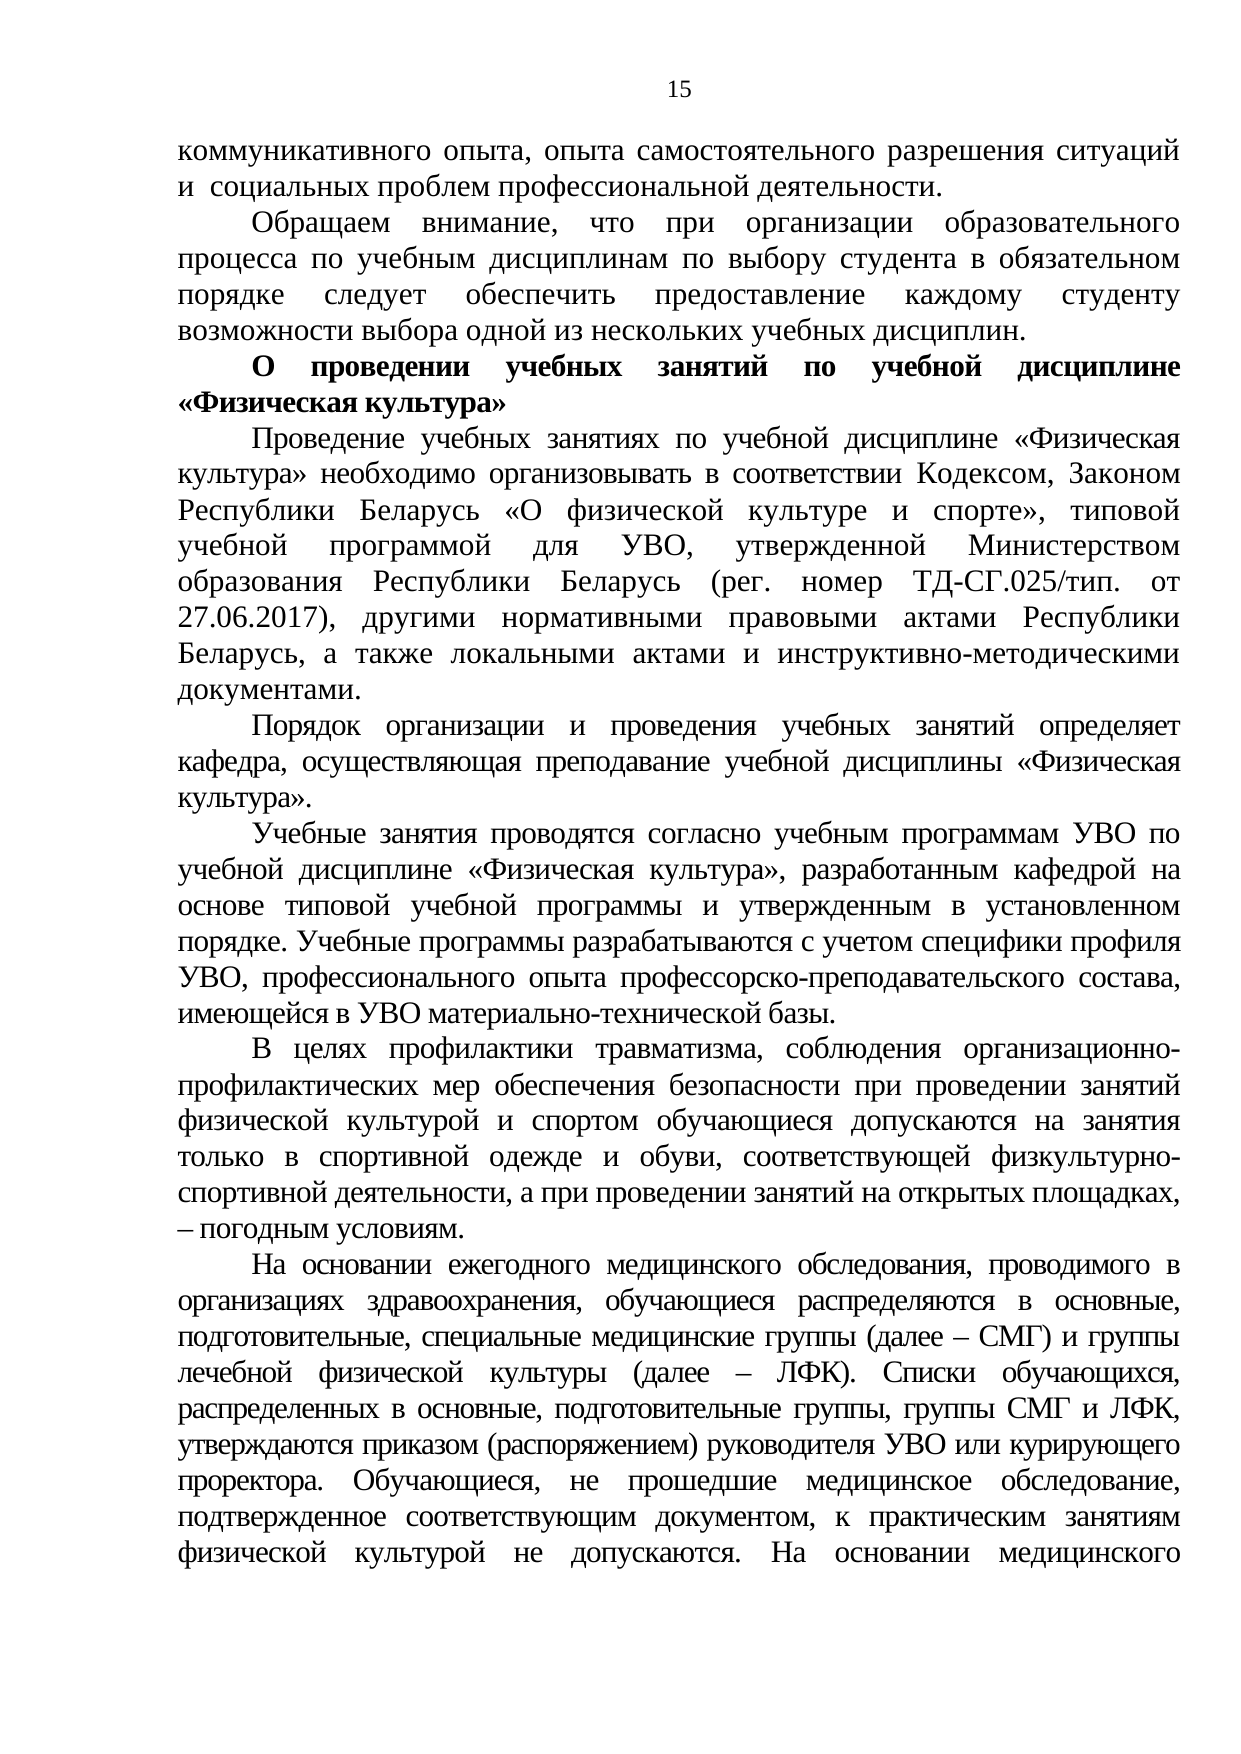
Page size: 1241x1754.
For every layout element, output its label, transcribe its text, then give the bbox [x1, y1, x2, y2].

text О проведении учебных занятий по учебной дисциплине «Физическая культура» [177, 347, 1181, 419]
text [177, 131, 1181, 203]
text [177, 1245, 1181, 1569]
text Учебные занятия проводятся согласно учебным программам УВО по учебной дисциплине «Физическая культура», разработанным кафедрой на основе типовой учебной программы и утвержденным в установленном порядке. Учебные программы разрабатываются с учетом специфики профиля УВО, профессионального опыта профессорско-преподавательского состава, имеющейся в УВО материально-технической базы. [177, 814, 1181, 1030]
text Порядок организации и проведения учебных занятий определяет кафедра, осуществляющая преподавание учебной дисциплины «Физическая культура». [177, 706, 1181, 814]
text Обращаем внимание, что при организации образовательного процесса по учебным дисциплинам по выбору студента в обязательном порядке следует обеспечить предоставление каждому студенту возможности выбора одной из нескольких учебных дисциплин. [177, 203, 1181, 347]
text В целях профилактики травматизма, соблюдения организационно-профилактических мер обеспечения безопасности при проведении занятий физической культурой и спортом обучающиеся допускаются на занятия только в спортивной одежде и обуви, соответствующей физкультурно-спортивной деятельности, а при проведении занятий на открытых площадках, – погодным условиям. [177, 1030, 1181, 1245]
text Проведение учебных занятиях по учебной дисциплине «Физическая культура» необходимо организовывать в соответствии Кодексом, Законом Республики Беларусь «О физической культуре и спорте», типовой учебной программой для УВО, утвержденной Министерством образования Республики Беларусь (рег. номер ТД-СГ.025/тип. от 27.06.2017), другими нормативными правовыми актами Республики Беларусь, а также локальными актами и инструктивно-методическими документами. [177, 419, 1181, 706]
